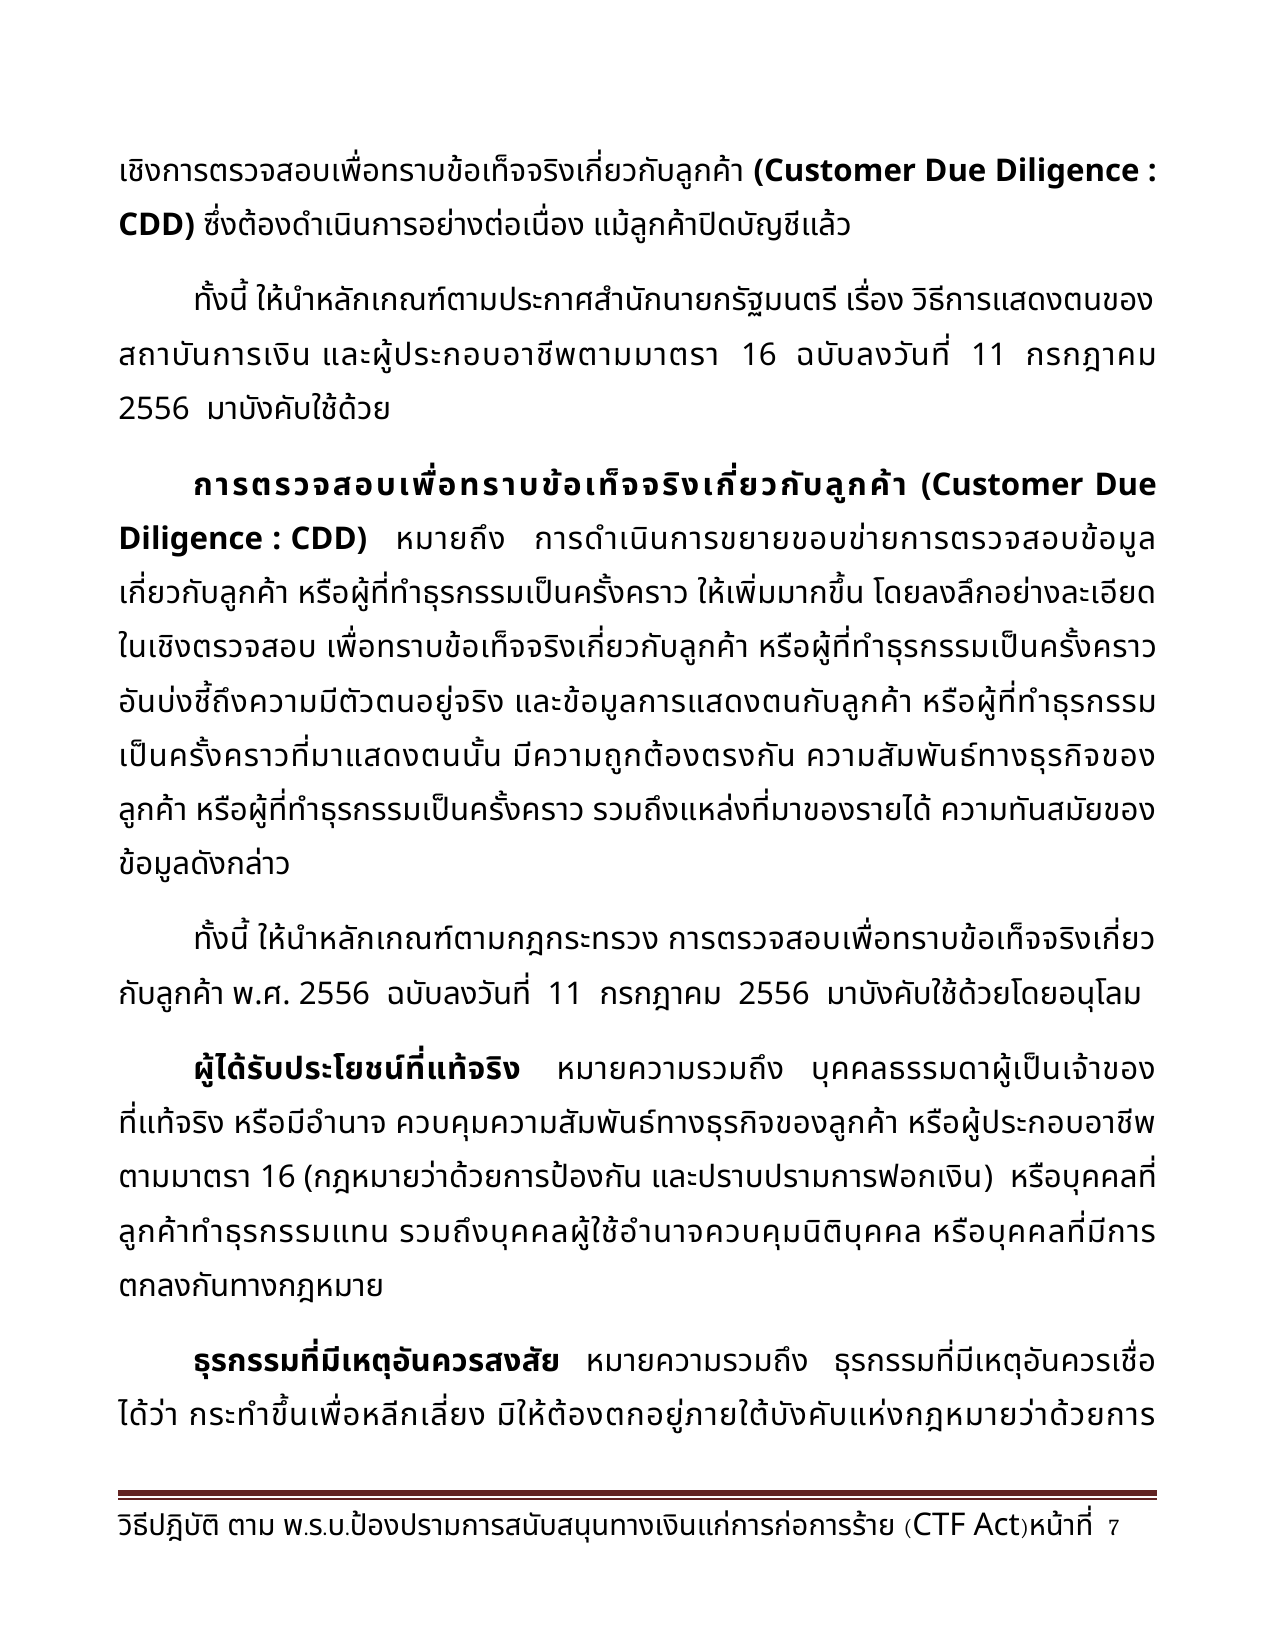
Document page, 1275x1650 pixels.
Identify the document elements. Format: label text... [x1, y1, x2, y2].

text การตรวจสอบเพื่อทราบข้อเท็จจริงเกี่ยวกับลูกค้า (Customer Due Diligence : CDD) หมายถึง การดำเนินการขยายขอบข่ายการตรวจสอบข้อมูลเกี่ยวกับลูกค้า หรือผู้ที่ทำธุรกรรมเป็นครั้งคราว ให้เพิ่มมากขึ้น โดยลงลึกอย่างละเอียดในเชิงตรวจสอบ เพื่อทราบข้อเท็จจริงเกี่ยวกับลูกค้า หรือผู้ที่ทำธุรกรรมเป็นครั้งคราว อันบ่งชี้ถึงความมีตัวตนอยู่จริง และข้อมูลการแสดงตนกับลูกค้า หรือผู้ที่ทำธุรกรรมเป็นครั้งคราวที่มาแสดงตนนั้น มีความถูกต้องตรงกัน ความสัมพันธ์ทางธุรกิจของลูกค้า หรือผู้ที่ทำธุรกรรมเป็นครั้งคราว รวมถึงแหล่งที่มาของรายได้ ความทันสมัยของข้อมูลดังกล่าว [118, 462, 1157, 889]
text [118, 148, 1157, 250]
text ทั้งนี้ ให้นำหลักเกณฑ์ตามประกาศสำนักนายกรัฐมนตรี เรื่อง วิธีการแสดงตนของสถาบันการเงิน และผู้ประกอบอาชีพตามมาตรา 16 ฉบับลงวันที่ 11 กรกฎาคม 2556 มาบังคับใช้ด้วย [118, 278, 1157, 434]
text ทั้งนี้ ให้นำหลักเกณฑ์ตามกฎกระทรวง การตรวจสอบเพื่อทราบข้อเท็จจริงเกี่ยวกับลูกค้า พ.ศ. 2556 ฉบับลงวันที่ 11 กรกฎาคม 2556 มาบังคับใช้ด้วยโดยอนุโลม [118, 916, 1157, 1018]
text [118, 1338, 1157, 1439]
text ผู้ได้รับประโยชน์ที่แท้จริง หมายความรวมถึง บุคคลธรรมดาผู้เป็นเจ้าของที่แท้จริง หรือมีอำนาจ ควบคุมความสัมพันธ์ทางธุรกิจของลูกค้า หรือผู้ประกอบอาชีพตามมาตรา 16 (กฎหมายว่าด้วยการป้องกัน และปราบปรามการฟอกเงิน) หรือบุคคลที่ลูกค้าทำธุรกรรมแทน รวมถึงบุคคลผู้ใช้อำนาจควบคุมนิติบุคคล หรือบุคคลที่มีการตกลงกันทางกฎหมาย [118, 1046, 1157, 1310]
